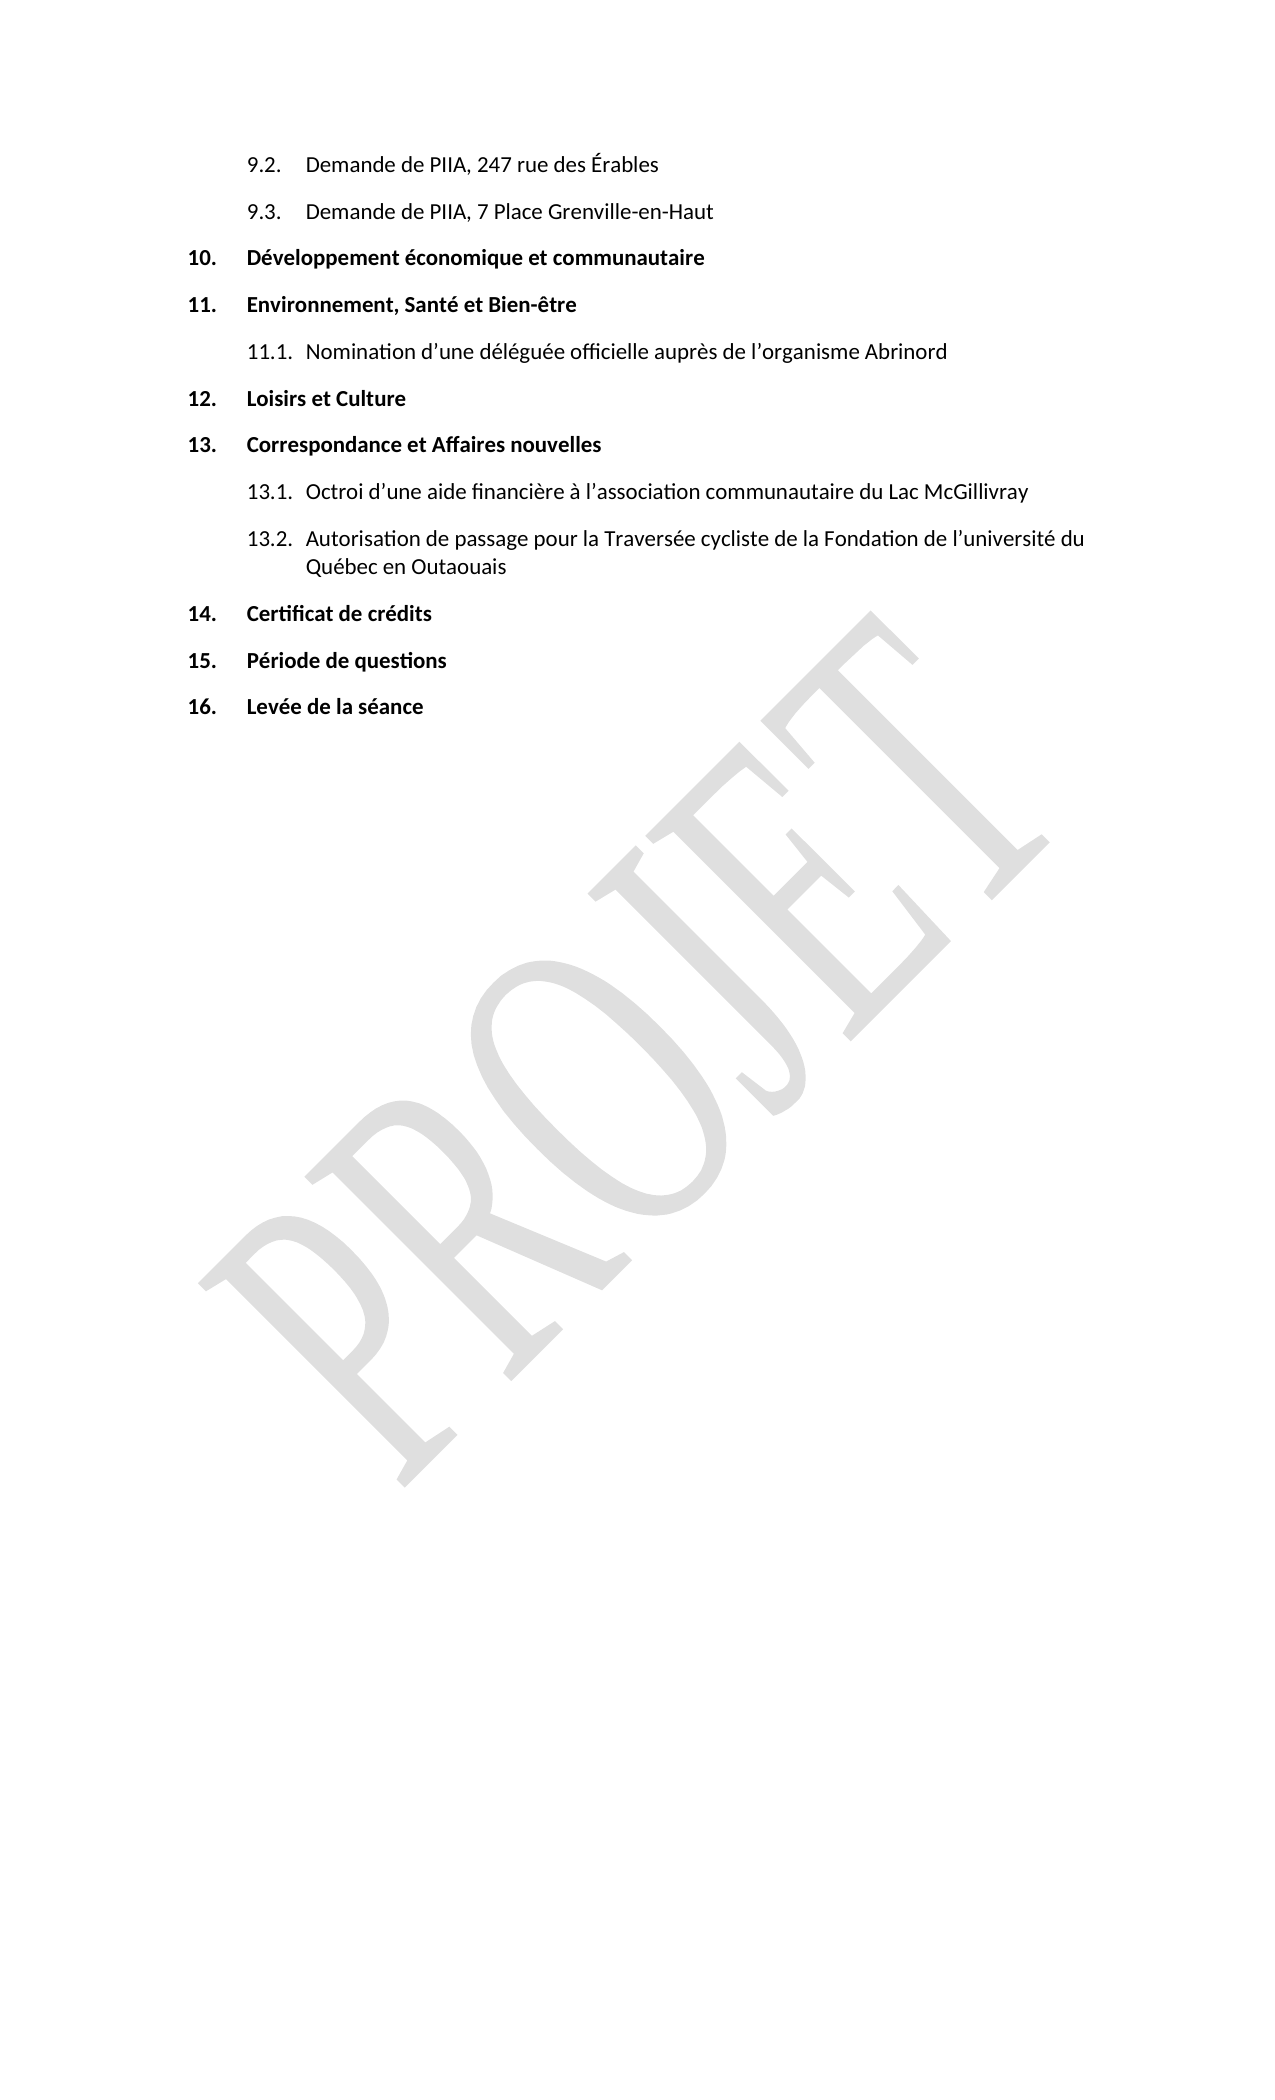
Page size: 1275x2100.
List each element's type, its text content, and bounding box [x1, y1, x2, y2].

list Demande de PIIA, 7 Place Grenville-en-Haut [247, 197, 1087, 225]
list Octroi d’une aide financière à l’association communautaire du Lac McGillivray [247, 477, 1087, 505]
list Nomination d’une déléguée officielle auprès de l’organisme Abrinord [247, 337, 1087, 365]
list Autorisation de passage pour la Traversée cycliste de la Fondation de l’université du Québec en Outaouais [247, 524, 1087, 580]
list Demande de PIIA, 247 rue des Érables [247, 150, 1087, 178]
list Loisirs et Culture [187, 384, 1087, 412]
list Développement économique et communautaire [187, 243, 1087, 272]
list Période de questions [187, 646, 1087, 674]
list Levée de la séance [187, 692, 1087, 721]
list Certificat de crédits [187, 599, 1087, 627]
list Correspondance et Affaires nouvelles [187, 431, 1087, 459]
list Environnement, Santé et Bien-être [187, 290, 1087, 318]
